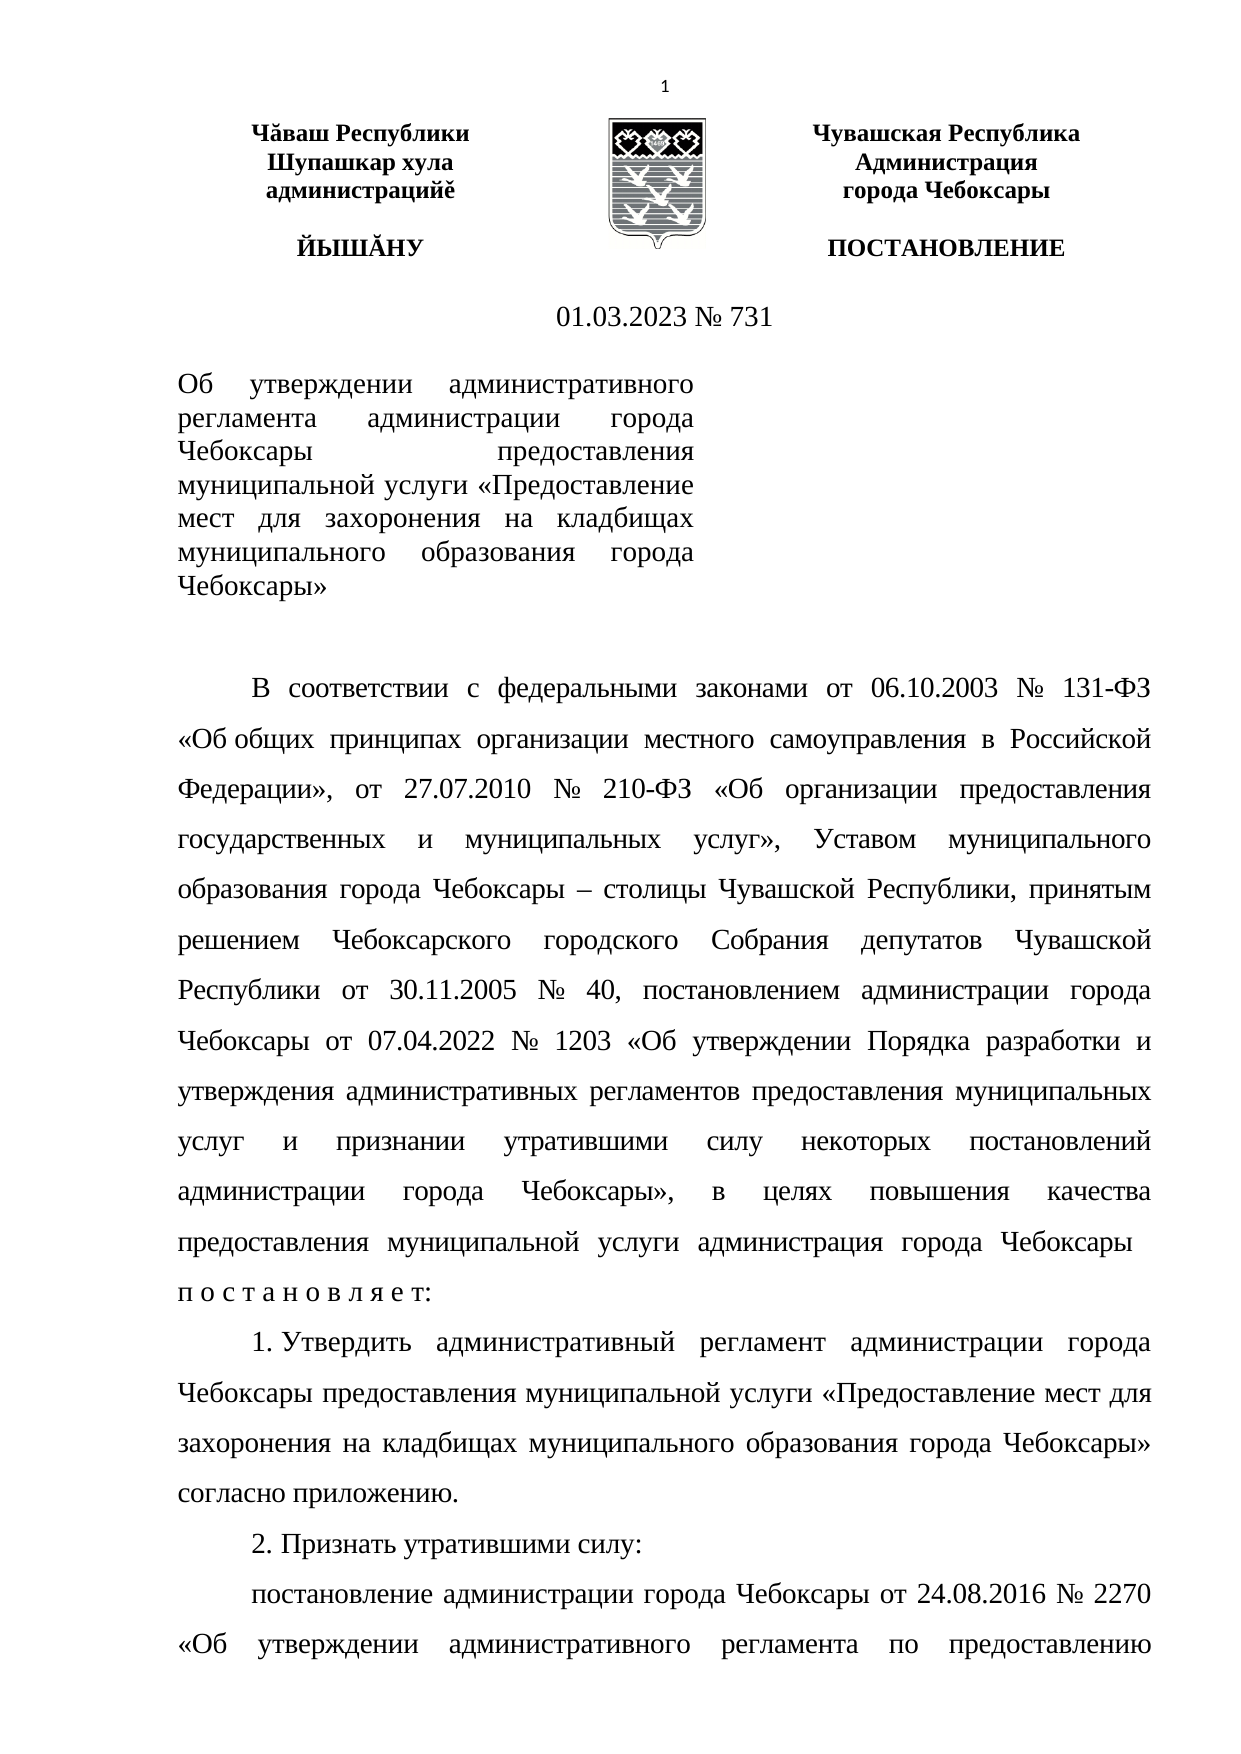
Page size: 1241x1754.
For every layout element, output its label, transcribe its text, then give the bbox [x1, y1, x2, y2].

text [177, 1576, 1152, 1660]
picture [608, 118, 706, 249]
table_header Чувашская Республика Администрация города Чебоксары ПОСТАНОВЛЕНИЕ [770, 118, 1123, 266]
text В соответствии с федеральными законами от 06.10.2003 № 131-ФЗ «Об общих принципах организации местного самоуправления в Российской Федерации», от 27.07.2010 № 210-ФЗ «Об организации предоставления государственных и муниципальных услуг», Уставом муниципального образования города Чебоксары – столицы Чувашской Республики, принятым решением Чебоксарского городского Собрания депутатов Чувашской Республики от 30.11.2005 № 40, постановлением администрации города Чебоксары от 07.04.2022 № 1203 «Об утверждении Порядка разработки и утверждения административных регламентов предоставления муниципальных услуг и признании утратившими силу некоторых постановлений администрации города Чебоксары», в целях повышения качества предоставления муниципальной услуги администрация города Чебоксары п о с т а н о в л я е т: [177, 670, 1152, 1308]
table_header Чăваш Республики Шупашкар хула администрацийě ЙЫШĂНУ [176, 118, 545, 266]
text Об утверждении административного регламента администрации города Чебоксары предоставления муниципальной услуги «Предоставление мест для захоронения на кладбищах муниципального образования города Чебоксары» [177, 366, 694, 601]
list Утвердить административный регламент администрации города Чебоксары предоставления муниципальной услуги «Предоставление мест для захоронения на кладбищах муниципального образования города Чебоксары» согласно приложению. [177, 1324, 1152, 1509]
table_header [545, 118, 770, 266]
list Признать утратившими силу: [177, 1526, 1152, 1559]
text 01.03.2023 № 731 [177, 299, 1152, 333]
